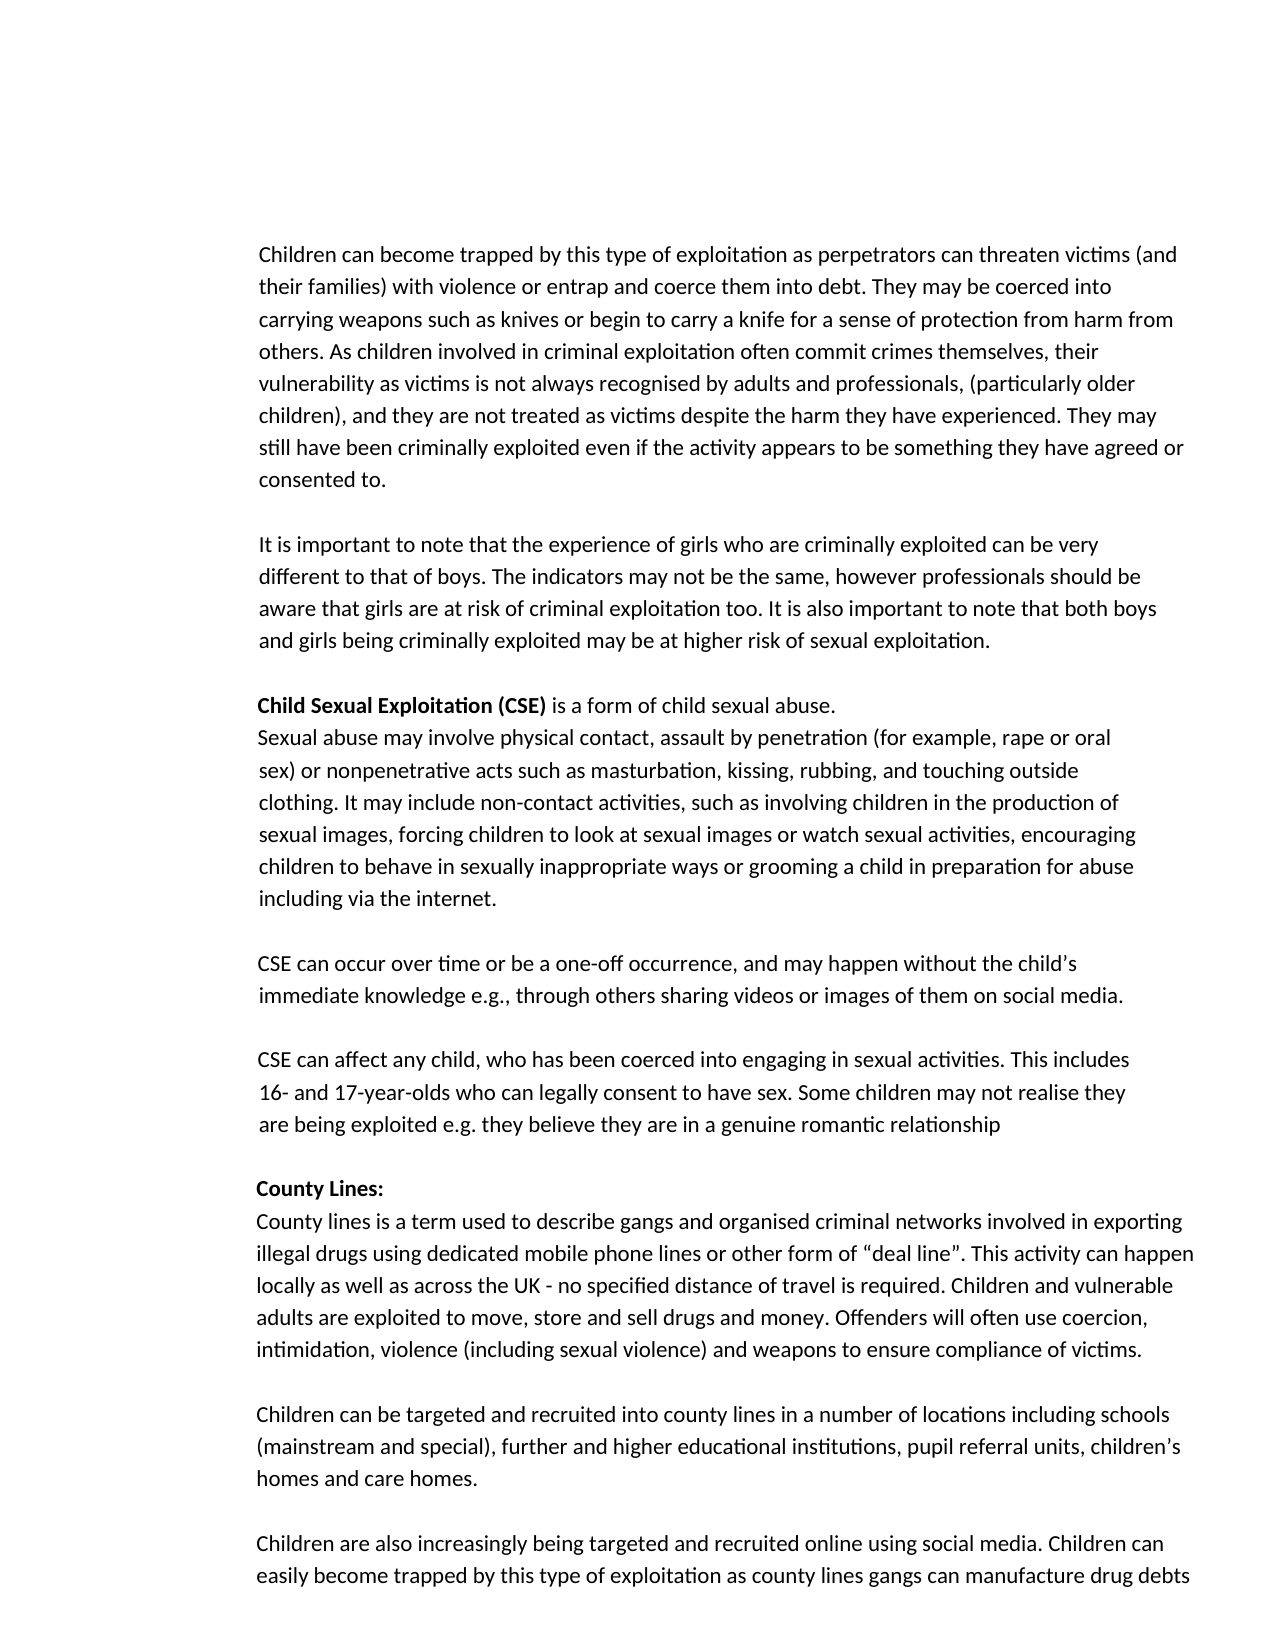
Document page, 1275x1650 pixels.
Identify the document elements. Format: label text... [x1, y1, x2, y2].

text CSE can affect any child, who has been coerced into engaging in sexual activities. This includes 16- and 17-year-olds who can legally consent to have sex. Some children may not realise they are being exploited e.g. they believe they are in a genuine romantic relationship [257, 1045, 1140, 1138]
text Children can become trapped by this type of exploitation as perpetrators can threaten victims (and their families) with violence or entrap and coerce them into debt. They may be coerced into carrying weapons such as knives or begin to carry a knife for a sense of protection from harm from others. As children involved in criminal exploitation often commit crimes themselves, their vulnerability as victims is not always recognised by adults and professionals, (particularly older children), and they are not treated as victims despite the harm they have experienced. They may still have been criminally exploited even if the activity appears to be something they have agreed or consented to. [258, 240, 1186, 494]
text Sexual abuse may involve physical contact, assault by penetration (for example, rape or oral sex) or nonpenetrative acts such as masturbation, kissing, rubbing, and touching outside clothing. It may include non-contact activities, such as involving children in the production of sexual images, forcing children to look at sexual images or watch sexual activities, encouraging children to behave in sexually inappropriate ways or grooming a child in preparation for abuse including via the internet. [257, 723, 1140, 912]
subtitle Children can be targeted and recruited into county lines in a number of locations including schools (mainstream and special), further and higher educational institutions, pupil referral units, children’s homes and care homes. [256, 1400, 1200, 1492]
subtitle County lines is a term used to describe gangs and organised criminal networks involved in exporting illegal drugs using dedicated mobile phone lines or other form of “deal line”. This activity can happen locally as well as across the UK - no specified distance of travel is required. Children and vulnerable adults are exploited to move, store and sell drugs and money. Offenders will often use coercion, intimidation, violence (including sexual violence) and weapons to ensure compliance of victims. [256, 1207, 1200, 1363]
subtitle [256, 1529, 1200, 1589]
text CSE can occur over time or be a one-off occurrence, and may happen without the child’s immediate knowledge e.g., through others sharing videos or images of them on social media. [257, 949, 1140, 1009]
text Child Sexual Exploitation (CSE) is a form of child sexual abuse. [257, 691, 1188, 719]
text It is important to note that the experience of girls who are criminally exploited can be very different to that of boys. The indicators may not be the same, however professionals should be aware that girls are at risk of criminal exploitation too. It is also important to note that both boys and girls being criminally exploited may be at higher risk of sexual exploitation. [258, 530, 1186, 654]
subtitle County Lines: [256, 1174, 1200, 1203]
